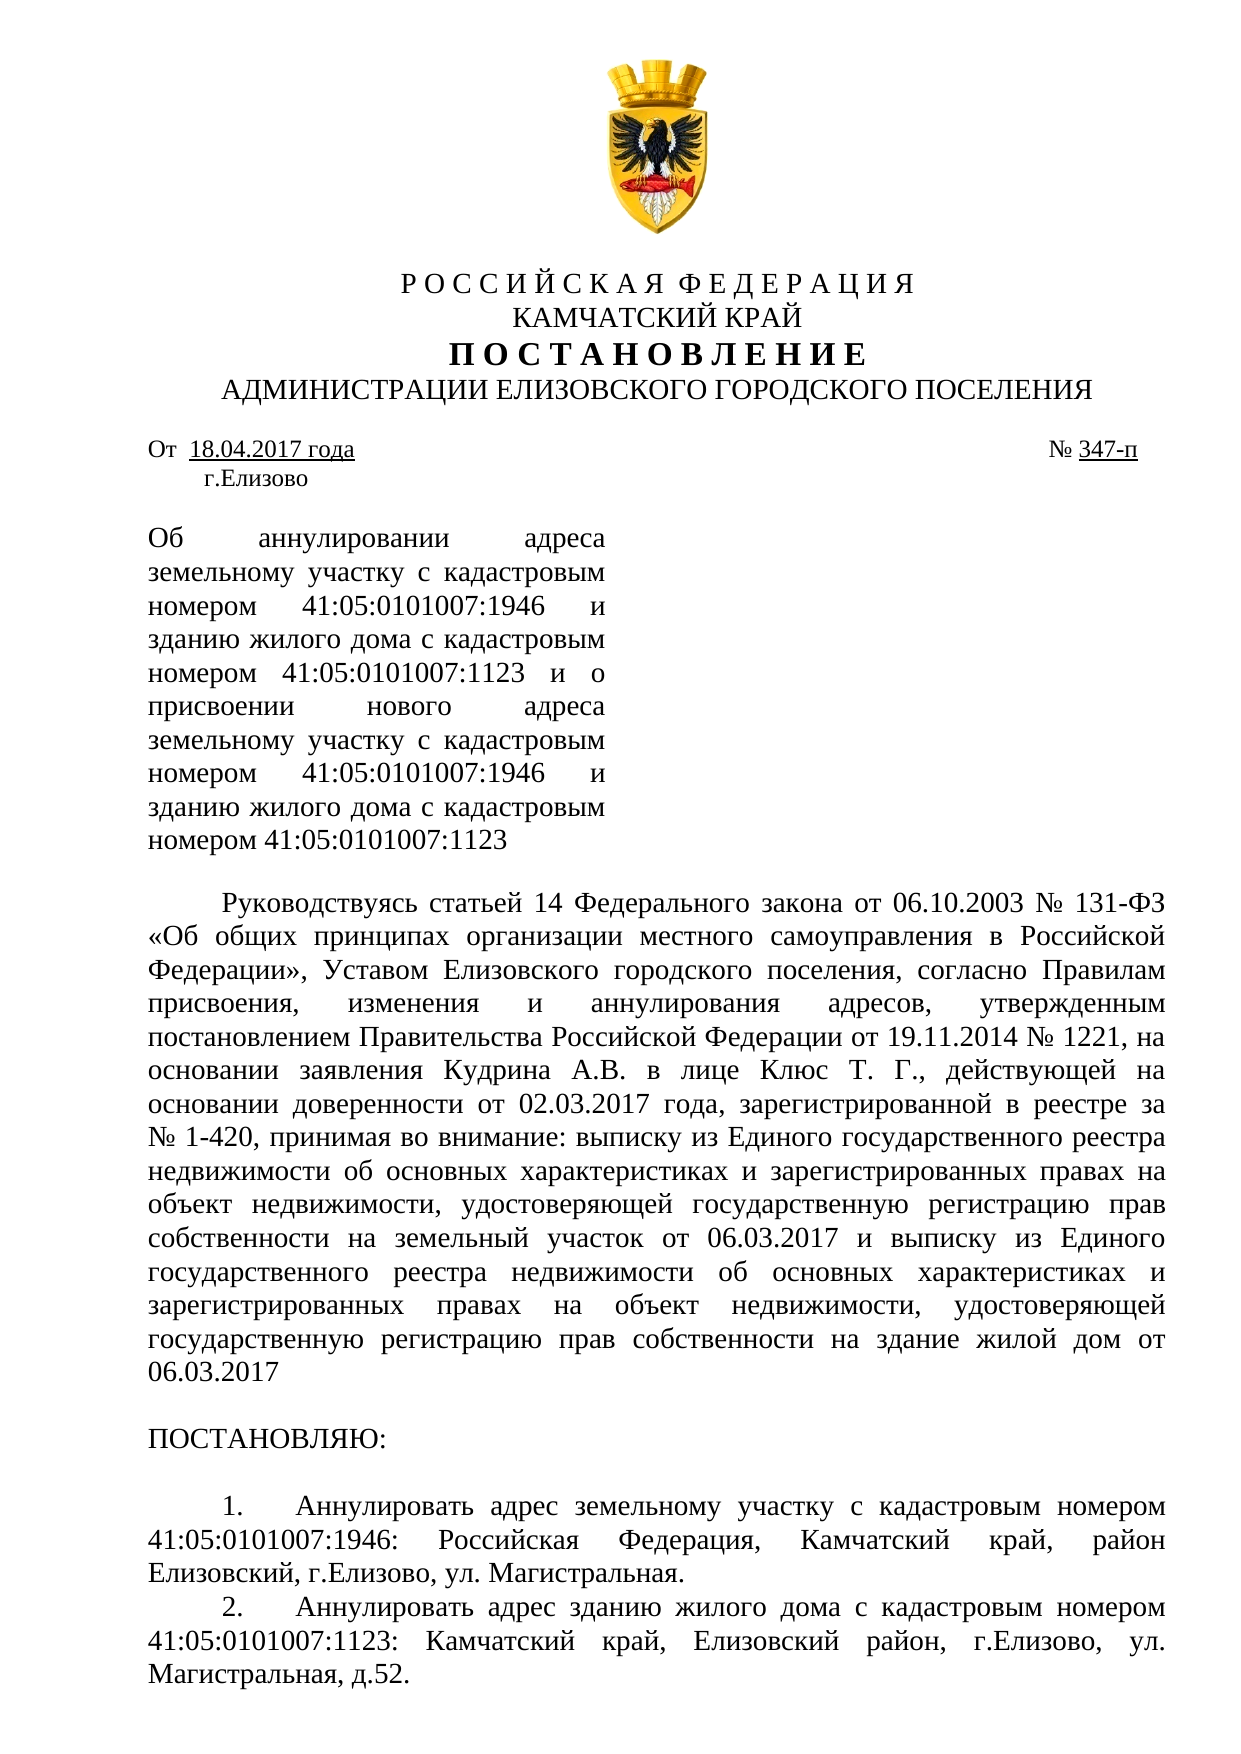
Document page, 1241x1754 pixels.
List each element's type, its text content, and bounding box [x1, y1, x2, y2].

picture [590, 59, 724, 236]
text КАМЧАТСКИЙ КРАЙ [148, 300, 1167, 334]
text От 18.04.2017 года № 347-п [148, 434, 1167, 463]
list Аннулировать адрес земельному участку с кадастровым номером 41:05:0101007:1946: Российская Федерация, Камчатский край, район Елизовский, г.Елизово, ул. Магистральная. [148, 1488, 1167, 1589]
list Аннулировать адрес зданию жилого дома с кадастровым номером 41:05:0101007:1123: Камчатский край, Елизовский район, г.Елизово, ул. Магистральная, д.52. [148, 1589, 1167, 1690]
text Р О С С И Й С К А Я Ф Е Д Е Р А Ц И Я [148, 267, 1167, 300]
text АДМИНИСТРАЦИИ ЕЛИЗОВСКОГО ГОРОДСКОГО ПОСЕЛЕНИЯ [148, 372, 1167, 406]
text Руководствуясь статьей 14 Федерального закона от 06.10.2003 № 131-ФЗ «Об общих принципах организации местного самоуправления в Российской Федерации», Уставом Елизовского городского поселения, согласно Правилам присвоения, изменения и аннулирования адресов, утвержденным постановлением Правительства Российской Федерации от 19.11.2014 № 1221, на основании заявления Кудрина А.В. в лице Клюс Т. Г., действующей на основании доверенности от 02.03.2017 года, зарегистрированной в реестре за № 1-420, принимая во внимание: выписку из Единого государственного реестра недвижимости об основных характеристиках и зарегистрированных правах на объект недвижимости, удостоверяющей государственную регистрацию прав собственности на земельный участок от 06.03.2017 и выписку из Единого государственного реестра недвижимости об основных характеристиках и зарегистрированных правах на объект недвижимости, удостоверяющей государственную регистрацию прав собственности на здание жилой дом от 06.03.2017 [148, 885, 1167, 1388]
text Об аннулировании адреса земельному участку с кадастровым номером 41:05:0101007:1946 и зданию жилого дома с кадастровым номером 41:05:0101007:1123 и о присвоении нового адреса земельному участку с кадастровым номером 41:05:0101007:1946 и зданию жилого дома с кадастровым номером 41:05:0101007:1123 [148, 521, 606, 856]
text ПОСТАНОВЛЯЮ: [148, 1421, 1167, 1455]
text г.Елизово [148, 463, 1167, 492]
text П О С Т А Н О В Л Е Н И Е [148, 334, 1167, 372]
